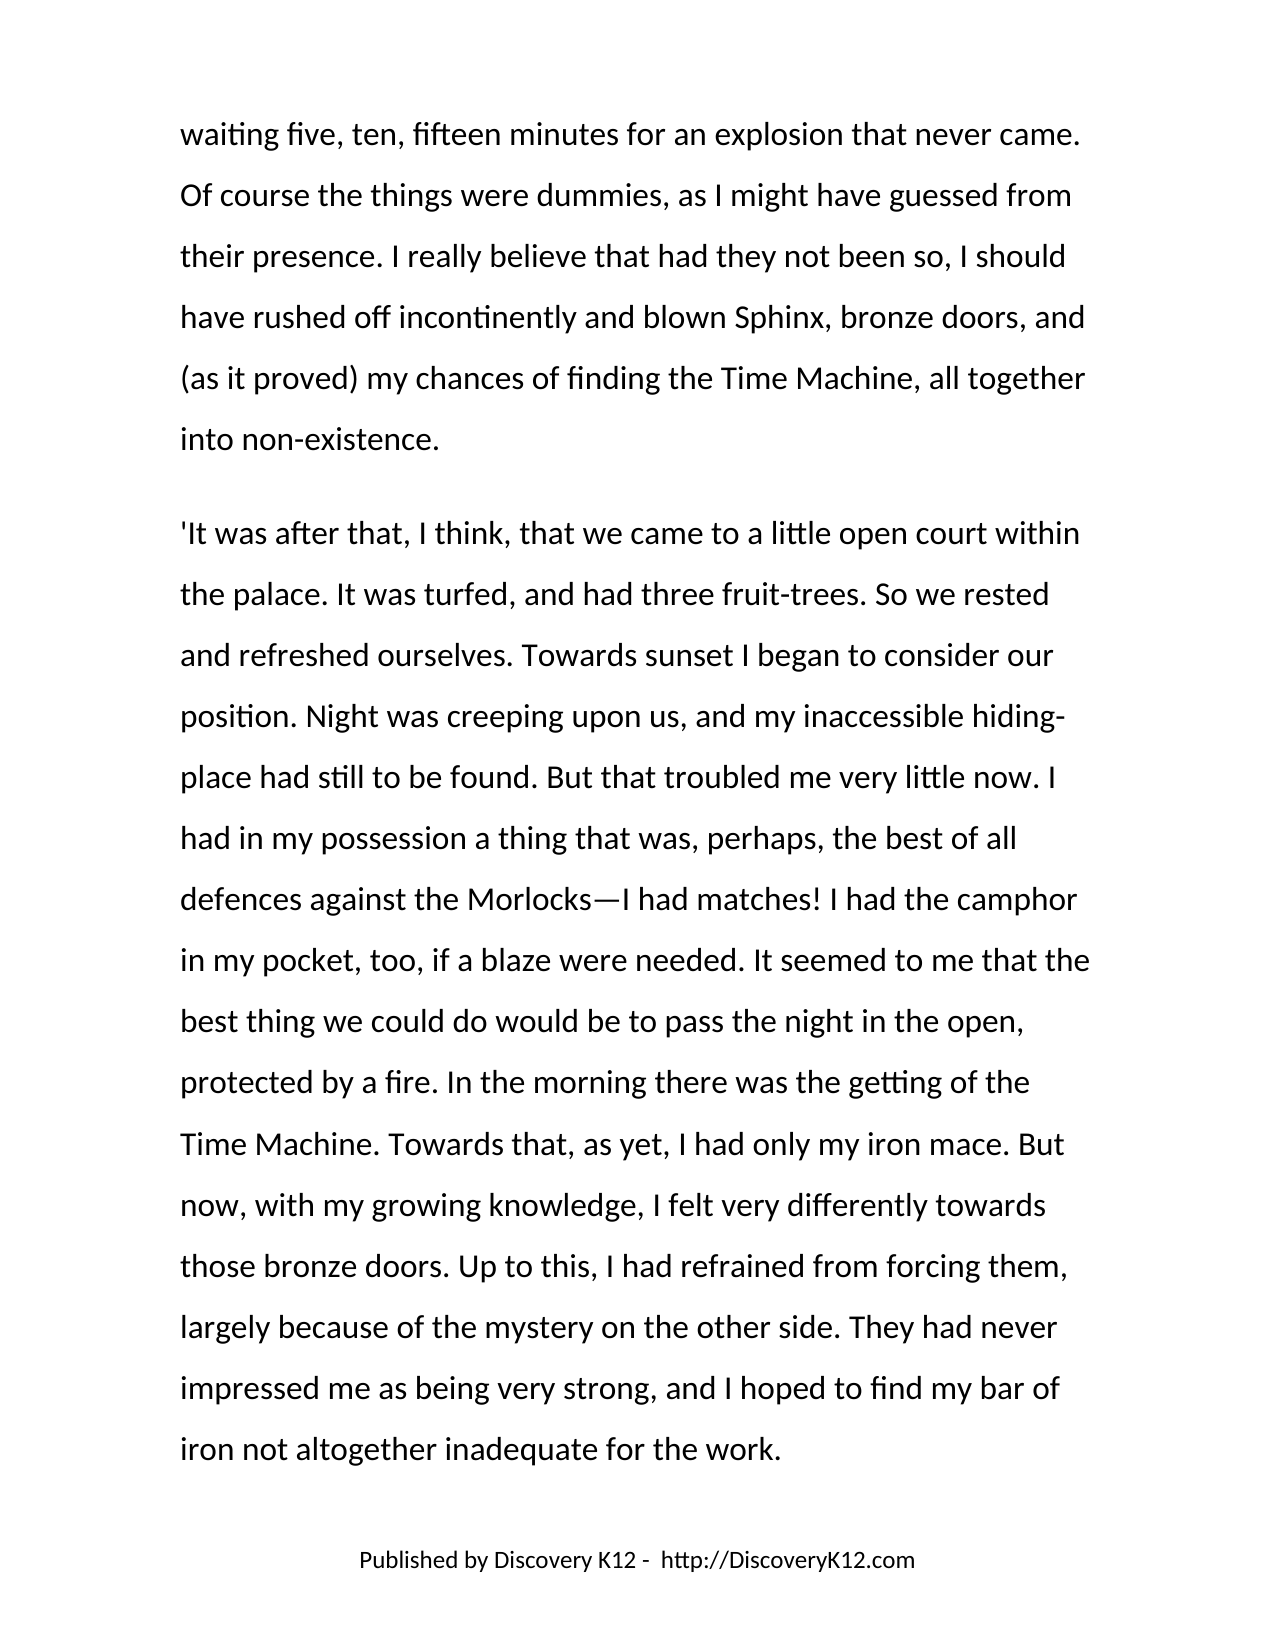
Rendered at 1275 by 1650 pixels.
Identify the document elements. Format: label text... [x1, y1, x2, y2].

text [180, 112, 1095, 458]
text 'It was after that, I think, that we came to a little open court within the palace. It was turfed, and had three fruit-trees. So we rested and refreshed ourselves. Towards sunset I began to consider our position. Night was creeping upon us, and my inaccessible hiding-place had still to be found. But that troubled me very little now. I had in my possession a thing that was, perhaps, the best of all defences against the Morlocks—I had matches! I had the camphor in my pocket, too, if a blaze were needed. It seemed to me that the best thing we could do would be to pass the night in the open, protected by a fire. In the morning there was the getting of the Time Machine. Towards that, as yet, I had only my iron mace. But now, with my growing knowledge, I felt very differently towards those bronze doors. Up to this, I had refrained from forcing them, largely because of the mystery on the other side. They had never impressed me as being very strong, and I hoped to find my bar of iron not altogether inadequate for the work. [180, 512, 1095, 1468]
